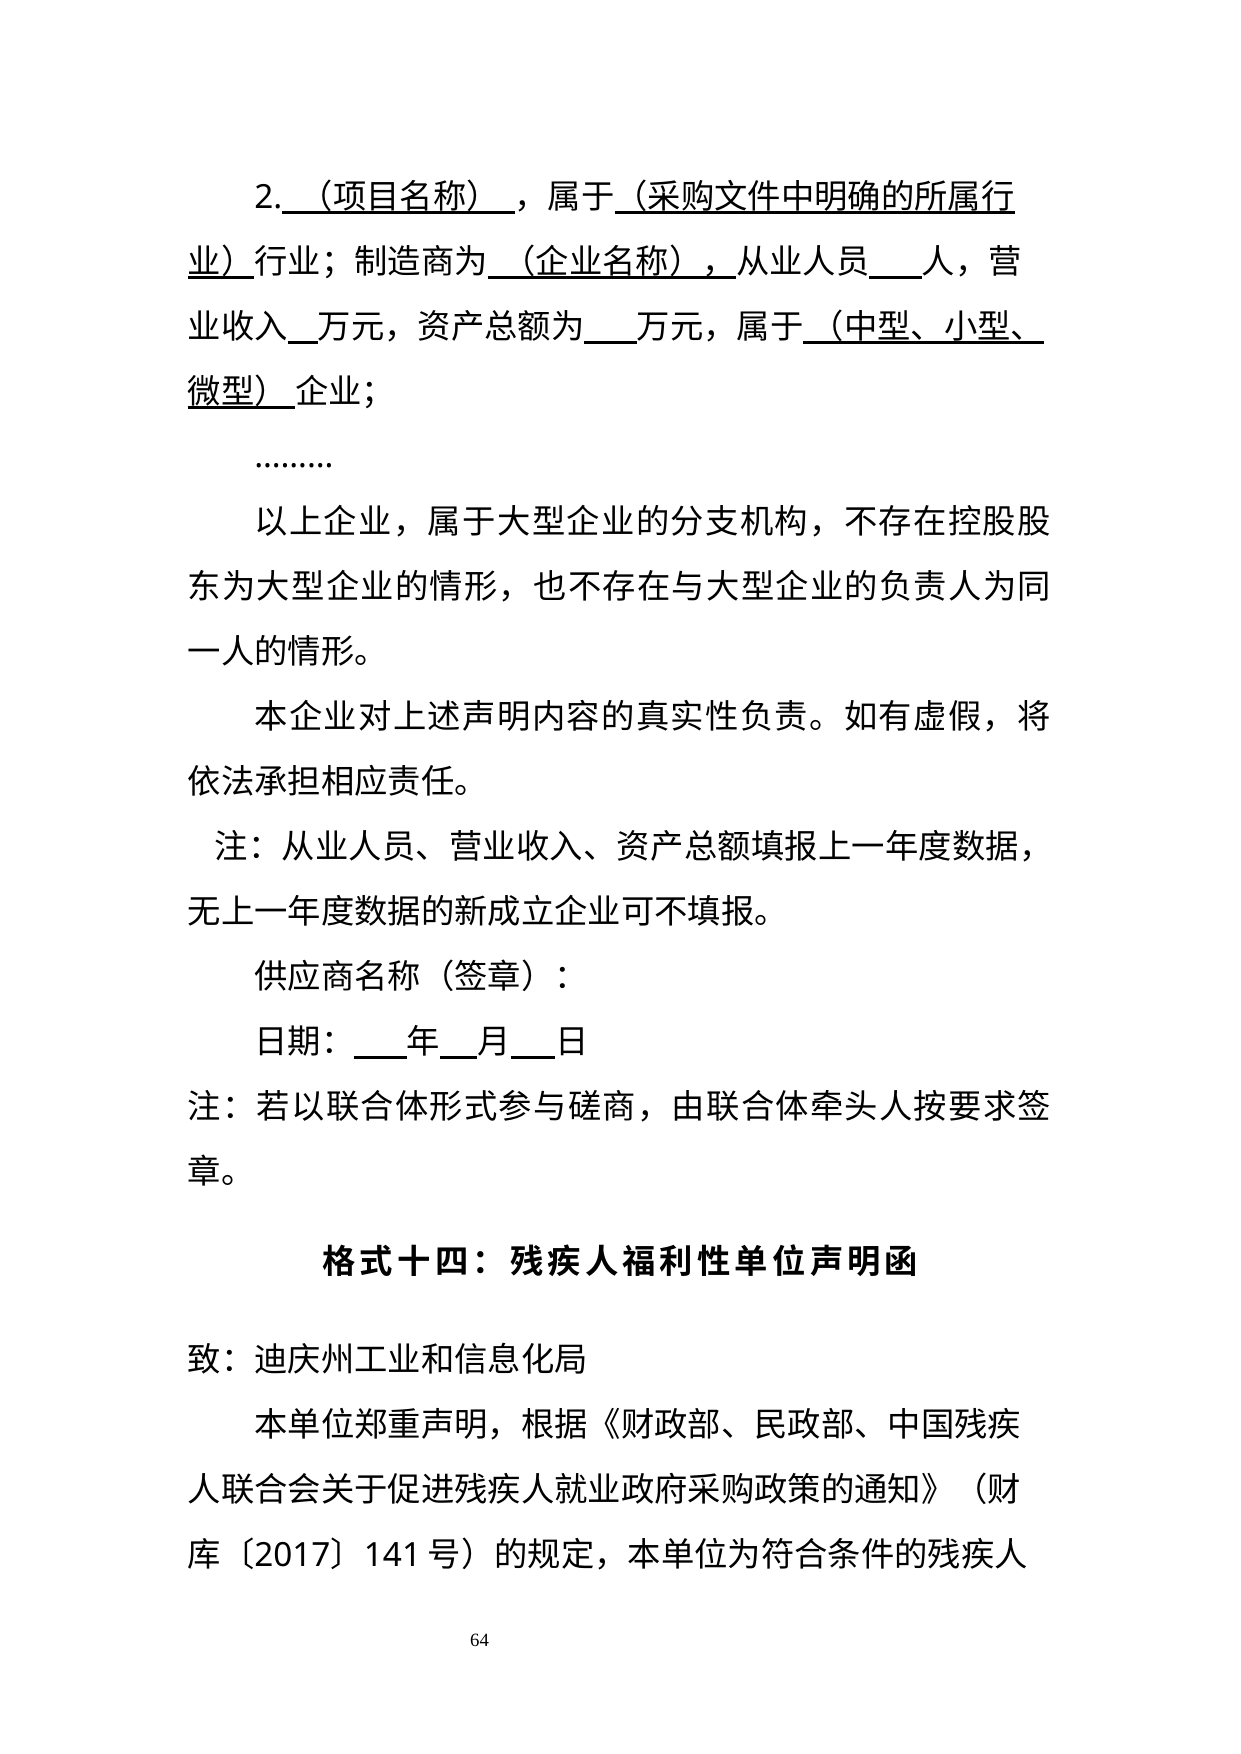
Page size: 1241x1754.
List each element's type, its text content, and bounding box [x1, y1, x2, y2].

text 以上企业，属于大型企业的分支机构，不存在控股股东为大型企业的情形，也不存在与大型企业的负责人为同一人的情形。 [187, 487, 1053, 682]
text ……… [187, 422, 1053, 487]
subtitle 格式十四：残疾人福利性单位声明函 [187, 1227, 1053, 1292]
text 注：从业人员、营业收入、资产总额填报上一年度数据，无上一年度数据的新成立企业可不填报。 [187, 812, 1053, 942]
text 供应商名称（签章）： [187, 942, 1053, 1007]
text 注：若以联合体形式参与磋商，由联合体牵头人按要求签章。 [187, 1072, 1053, 1202]
text 本企业对上述声明内容的真实性负责。如有虚假，将依法承担相应责任。 [187, 682, 1053, 812]
text 日期： 年 月 日 [187, 1007, 1053, 1072]
text 致：迪庆州工业和信息化局 [187, 1324, 1053, 1389]
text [187, 1389, 1053, 1584]
list 2. （项目名称） ，属于（采购文件中明确的所属行业）行业；制造商为 （企业名称），从业人员 人，营业收入 万元，资产总额为 万元，属于 （中型、小型、微型） 企业； [187, 162, 1053, 422]
